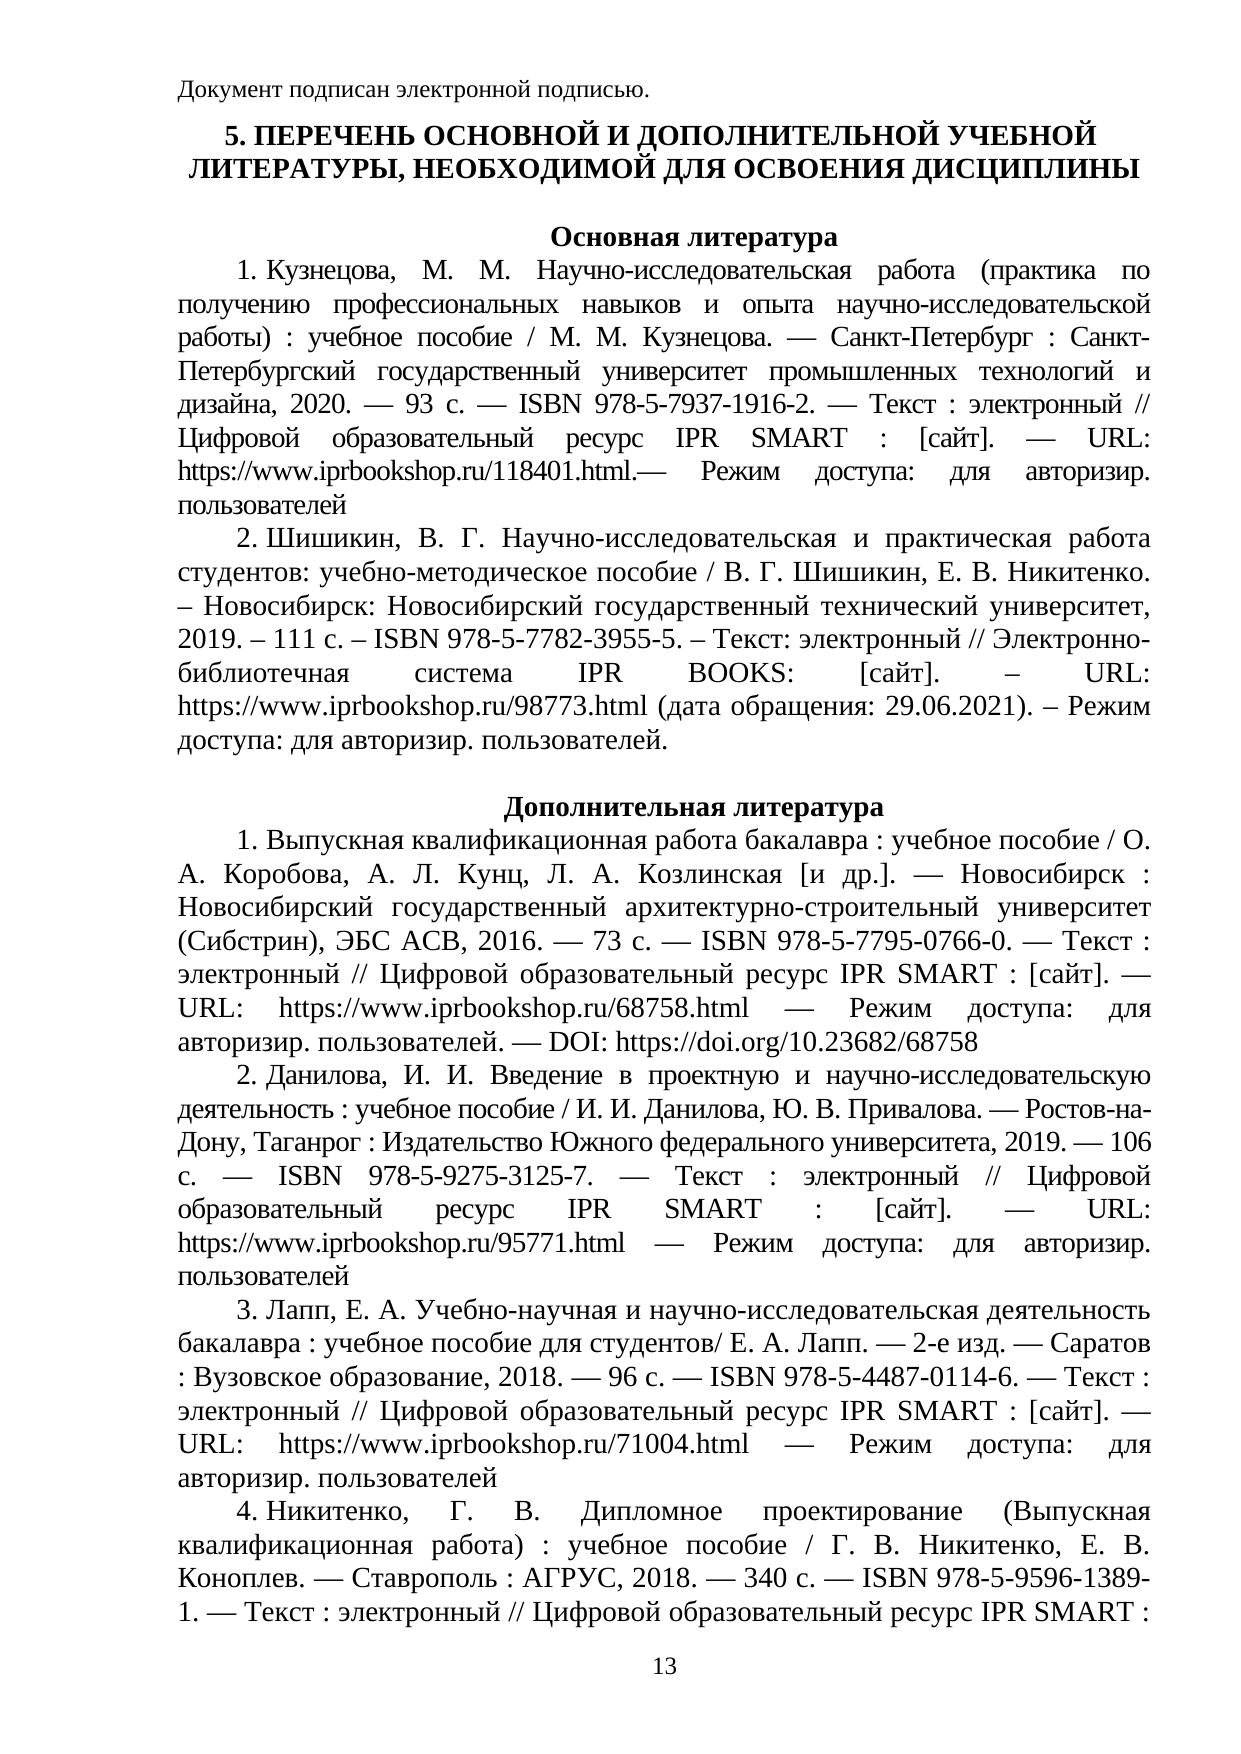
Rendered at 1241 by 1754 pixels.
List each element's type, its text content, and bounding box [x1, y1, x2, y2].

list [177, 1493, 1152, 1627]
list Кузнецова, М. М. Научно-исследовательская работа (практика по получению профессиональных навыков и опыта научно-исследовательской работы) : учебное пособие / М. М. Кузнецова. — Санкт-Петербург : Санкт-Петербургский государственный университет промышленных технологий и дизайна, 2020. — 93 c. — ISBN 978-5-7937-1916-2. — Текст : электронный // Цифровой образовательный ресурс IPR SMART : [сайт]. — URL: https://www.iprbookshop.ru/118401.html.— Режим доступа: для авторизир. пользователей [177, 252, 1152, 521]
list Шишикин, В. Г. Научно-исследовательская и практическая работа студентов: учебно-методическое пособие / В. Г. Шишикин, Е. В. Никитенко. ‒ Новосибирск: Новосибирский государственный технический университет, 2019. ‒ 111 c. ‒ ISBN 978-5-7782-3955-5. ‒ Текст: электронный // Электронно-библиотечная система IPR BOOKS: [сайт]. ‒ URL: https://www.iprbookshop.ru/98773.html (дата обращения: 29.06.2021). ‒ Режим доступа: для авторизир. пользователей. [177, 521, 1152, 755]
list Выпускная квалификационная работа бакалавра : учебное пособие / О. А. Коробова, А. Л. Кунц, Л. А. Козлинская [и др.]. — Новосибирск : Новосибирский государственный архитектурно-строительный университет (Сибстрин), ЭБС АСВ, 2016. — 73 c. — ISBN 978-5-7795-0766-0. — Текст : электронный // Цифровой образовательный ресурс IPR SMART : [сайт]. — URL: https://www.iprbookshop.ru/68758.html — Режим доступа: для авторизир. пользователей. — DOI: https://doi.org/10.23682/68758 [177, 822, 1152, 1057]
text Дополнительная литература [177, 789, 1152, 822]
list Лапп, Е. А. Учебно-научная и научно-исследовательская деятельность бакалавра : учебное пособие для студентов/ Е. А. Лапп. — 2-е изд. — Саратов : Вузовское образование, 2018. — 96 c. — ISBN 978-5-4487-0114-6. — Текст : электронный // Цифровой образовательный ресурс IPR SMART : [сайт]. — URL: https://www.iprbookshop.ru/71004.html — Режим доступа: для авторизир. пользователей [177, 1292, 1152, 1493]
subtitle 5. ПЕРЕЧЕНЬ ОСНОВНОЙ И ДОПОЛНИТЕЛЬНОЙ УЧЕБНОЙ ЛИТЕРАТУРЫ, НЕОБХОДИМОЙ ДЛЯ ОСВОЕНИЯ ДИСЦИПЛИНЫ [177, 118, 1152, 185]
text Основная литература [177, 219, 1152, 252]
list Данилова, И. И. Введение в проектную и научно-исследовательскую деятельность : учебное пособие / И. И. Данилова, Ю. В. Привалова. — Ростов-на-Дону, Таганрог : Издательство Южного федерального университета, 2019. — 106 c. — ISBN 978-5-9275-3125-7. — Текст : электронный // Цифровой образовательный ресурс IPR SMART : [сайт]. — URL: https://www.iprbookshop.ru/95771.html — Режим доступа: для авторизир. пользователей [177, 1057, 1152, 1292]
